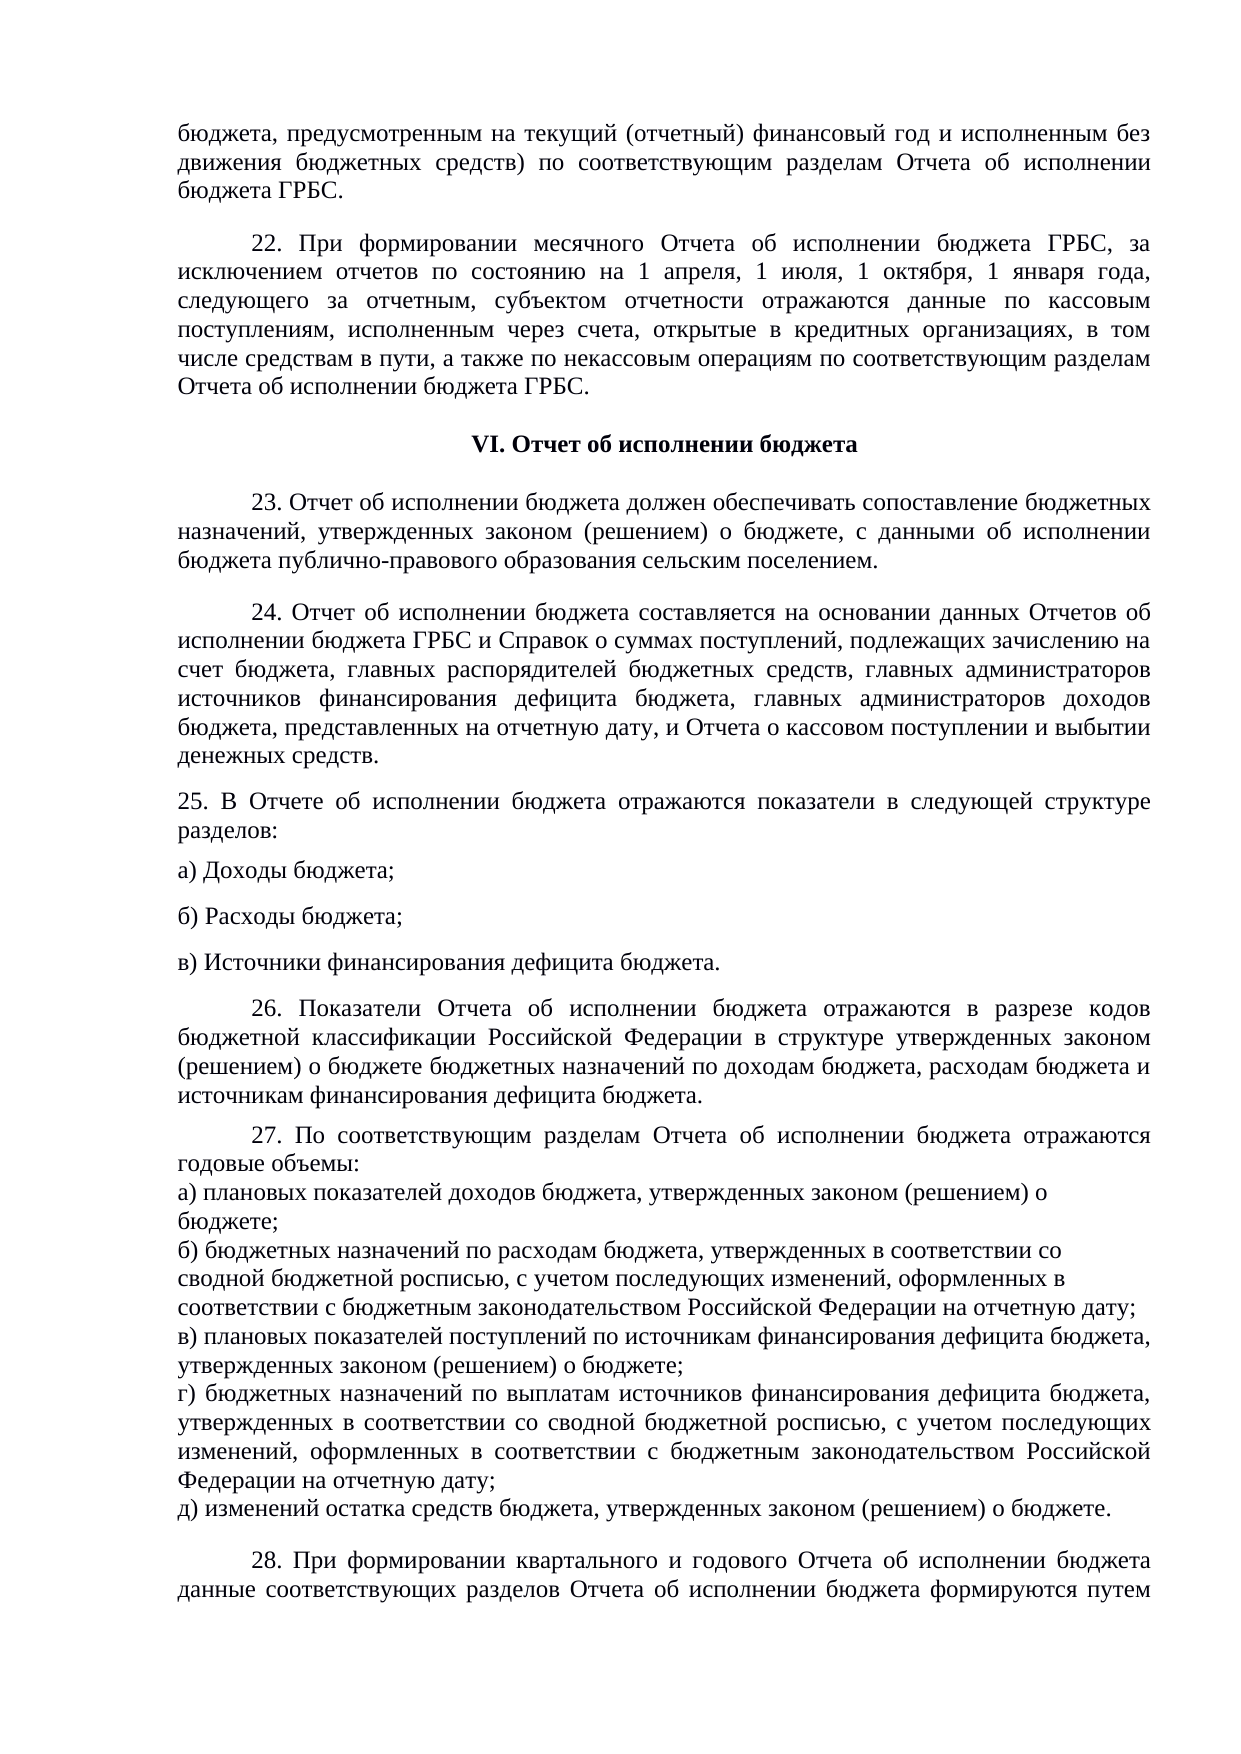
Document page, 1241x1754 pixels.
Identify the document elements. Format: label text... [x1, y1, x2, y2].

text 22. При формировании месячного Отчета об исполнении бюджета ГРБС, за исключением отчетов по состоянию на 1 апреля, 1 июля, 1 октября, 1 января года, следующего за отчетным, субъектом отчетности отражаются данные по кассовым поступлениям, исполненным через счета, открытые в кредитных организациях, в том числе средствам в пути, а также по некассовым операциям по соответствующим разделам Отчета об исполнении бюджета ГРБС. [177, 228, 1152, 400]
text в) плановых показателей поступлений по источникам финансирования дефицита бюджета, утвержденных законом (решением) о бюджете; [177, 1321, 1152, 1378]
text г) бюджетных назначений по выплатам источников финансирования дефицита бюджета, утвержденных в соответствии со сводной бюджетной росписью, с учетом последующих изменений, оформленных в соответствии с бюджетным законодательством Российской Федерации на отчетную дату; [177, 1378, 1152, 1493]
text в) Источники финансирования дефицита бюджета. [177, 947, 1152, 976]
text VI. Отчет об исполнении бюджета [177, 429, 1152, 458]
text 23. Отчет об исполнении бюджета должен обеспечивать сопоставление бюджетных назначений, утвержденных законом (решением) о бюджете, с данными об исполнении бюджета публично-правового образования сельским поселением. [177, 487, 1152, 573]
text б) Расходы бюджета; [177, 901, 1152, 930]
text 25. В Отчете об исполнении бюджета отражаются показатели в следующей структуре разделов: [177, 786, 1152, 844]
text 27. По соответствующим разделам Отчета об исполнении бюджета отражаются годовые объемы: [177, 1120, 1152, 1177]
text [177, 1546, 1152, 1603]
text а) Доходы бюджета; [177, 855, 1152, 884]
text д) изменений остатка средств бюджета, утвержденных законом (решением) о бюджете. [177, 1493, 1152, 1522]
text а) плановых показателей доходов бюджета, утвержденных законом (решением) о бюджете; [177, 1177, 1152, 1235]
text б) бюджетных назначений по расходам бюджета, утвержденных в соответствии со сводной бюджетной росписью, с учетом последующих изменений, оформленных в соответствии с бюджетным законодательством Российской Федерации на отчетную дату; [177, 1235, 1152, 1321]
text 26. Показатели Отчета об исполнении бюджета отражаются в разрезе кодов бюджетной классификации Российской Федерации в структуре утвержденных законом (решением) о бюджете бюджетных назначений по доходам бюджета, расходам бюджета и источникам финансирования дефицита бюджета. [177, 993, 1152, 1108]
text 24. Отчет об исполнении бюджета составляется на основании данных Отчетов об исполнении бюджета ГРБС и Справок о суммах поступлений, подлежащих зачислению на счет бюджета, главных распорядителей бюджетных средств, главных администраторов источников финансирования дефицита бюджета, главных администраторов доходов бюджета, представленных на отчетную дату, и Отчета о кассовом поступлении и выбытии денежных средств. [177, 597, 1152, 769]
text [177, 118, 1152, 204]
